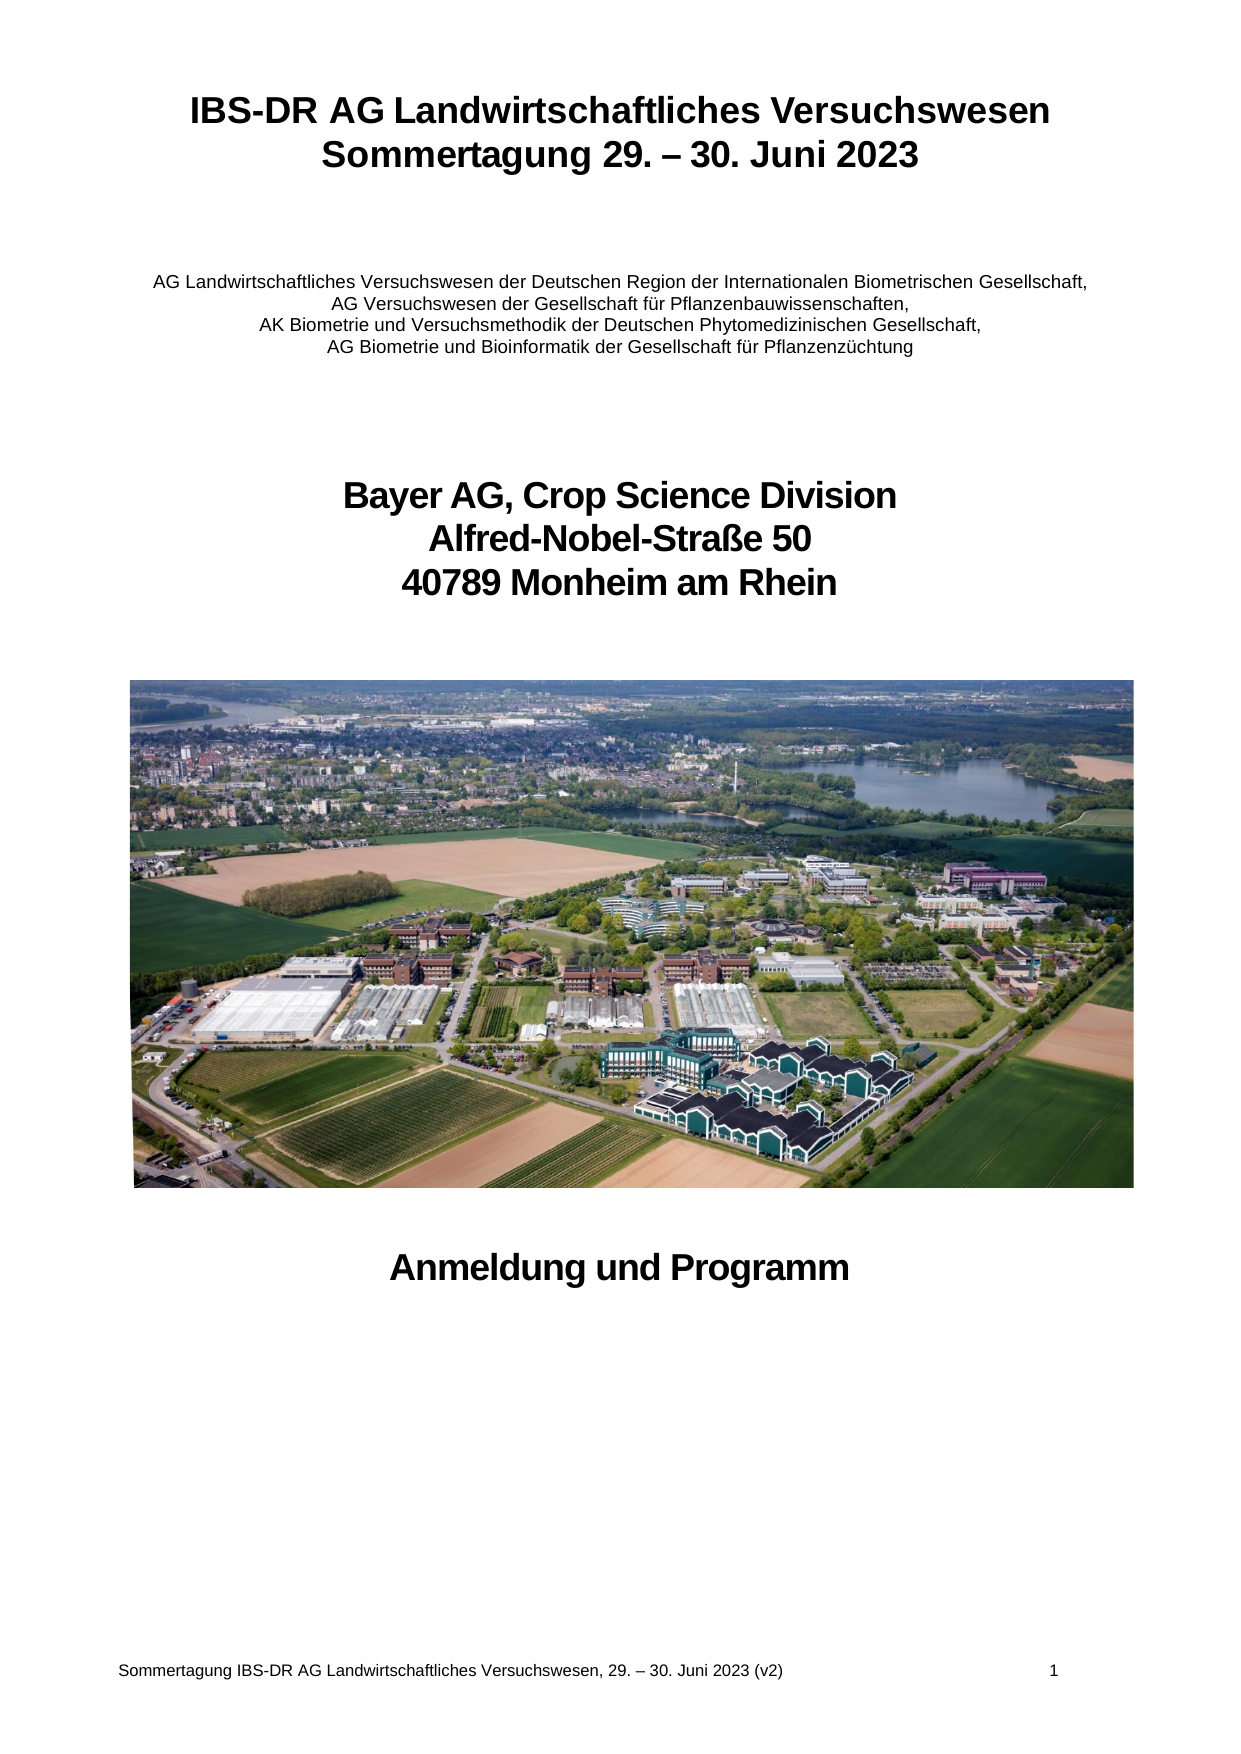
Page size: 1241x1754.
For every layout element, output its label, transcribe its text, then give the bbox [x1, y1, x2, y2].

title Bayer AG, Crop Science Division Alfred-Nobel-Straße 50 40789 Monheim am Rhein [118, 473, 1122, 603]
text AG Landwirtschaftliches Versuchswesen der Deutschen Region der Internationalen Biometrischen Gesellschaft, [118, 271, 1122, 292]
text AG Versuchswesen der Gesellschaft für Pflanzenbauwissenschaften, [118, 292, 1122, 314]
title Anmeldung und Programm [118, 1245, 1122, 1288]
text AK Biometrie und Versuchsmethodik der Deutschen Phytomedizinischen Gesellschaft, [118, 314, 1122, 335]
text AG Biometrie und Bioinformatik der Gesellschaft für Pflanzenzüchtung [118, 335, 1122, 357]
title IBS-DR AG Landwirtschaftliches Versuchswesen Sommertagung 29. – 30. Juni 2023 [118, 89, 1122, 175]
picture [129, 680, 1134, 1188]
